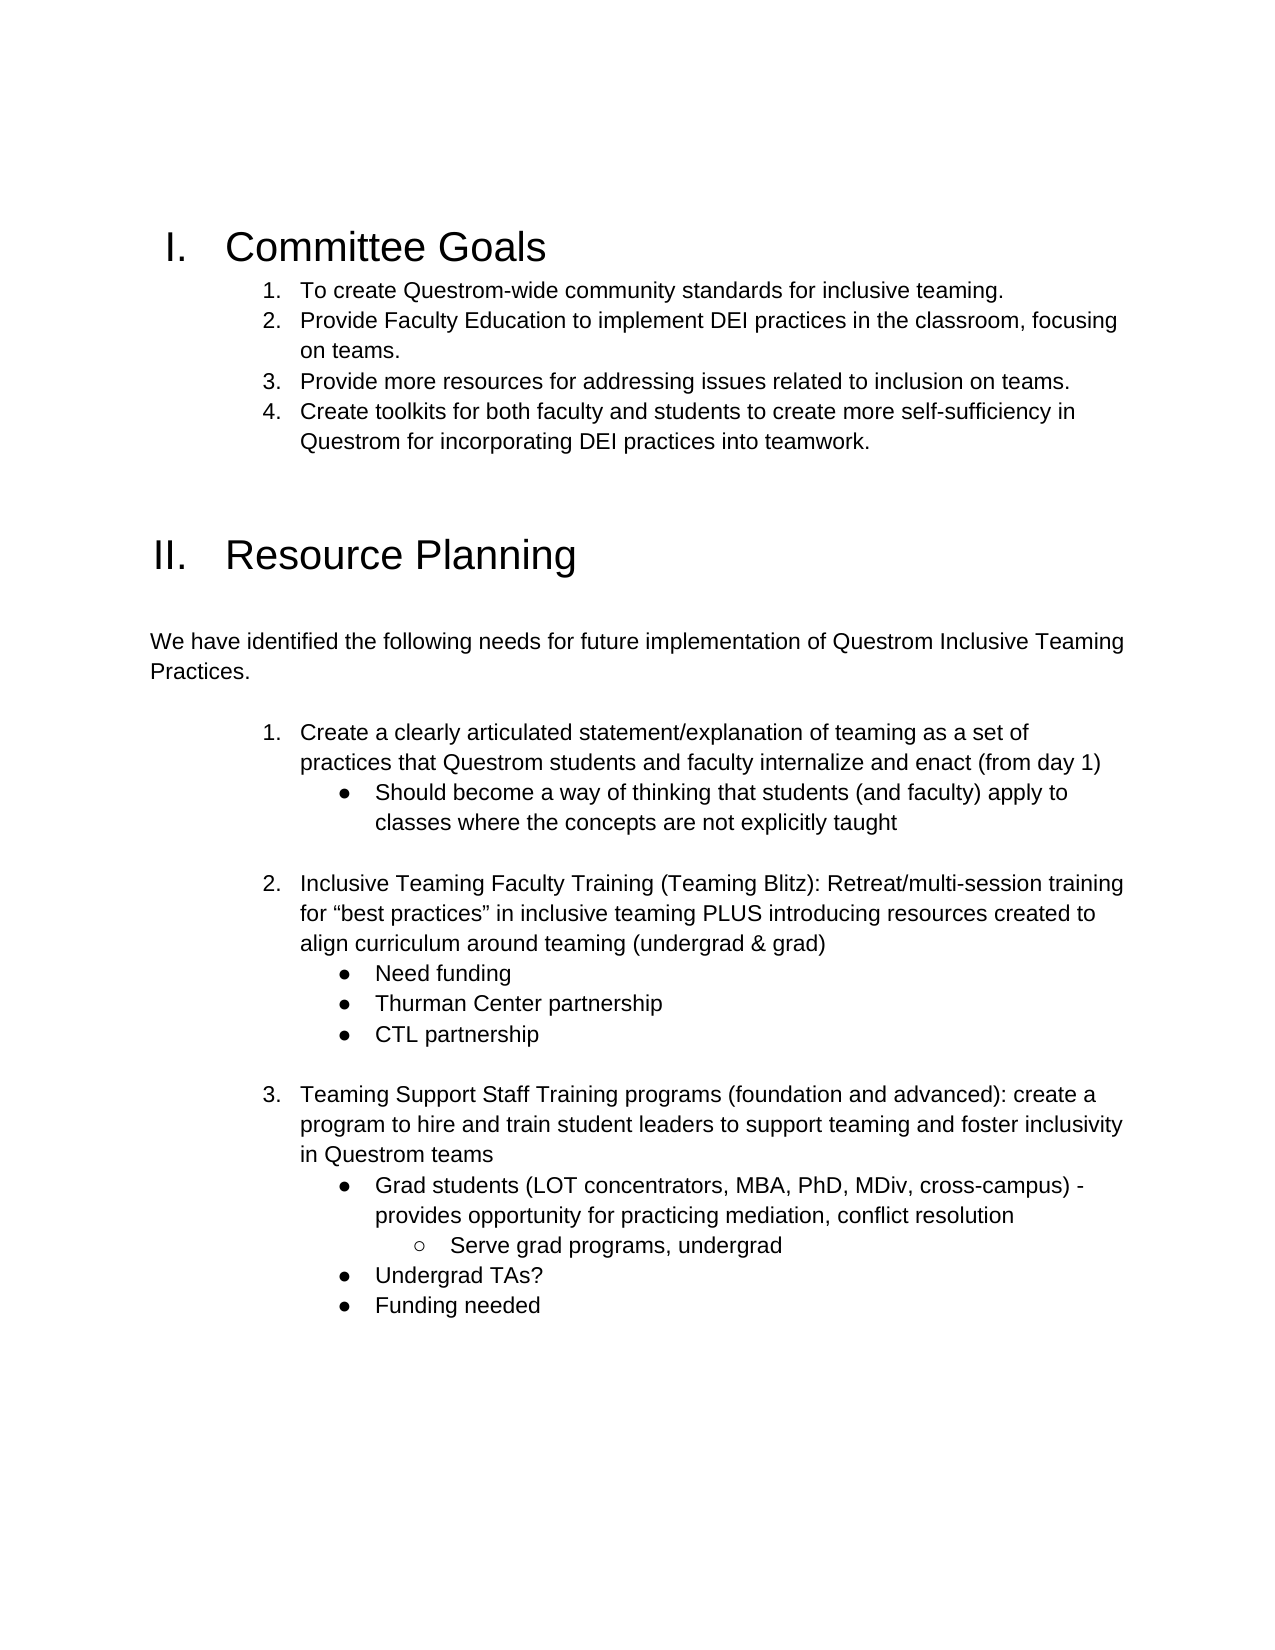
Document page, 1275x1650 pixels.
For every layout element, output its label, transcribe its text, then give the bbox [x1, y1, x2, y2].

subtitle Resource Planning [187, 530, 1125, 578]
list Need funding [337, 960, 1125, 987]
subtitle Committee Goals [187, 222, 1125, 270]
list Serve grad programs, undergrad [412, 1232, 1125, 1258]
list Should become a way of thinking that students (and faculty) apply to classes where the concepts are not explicitly taught [337, 779, 1125, 836]
list CTL partnership [337, 1021, 1125, 1047]
list Grad students (LOT concentrators, MBA, PhD, MDiv, cross-campus) - provides opportunity for practicing mediation, conflict resolution [337, 1172, 1125, 1228]
list Provide more resources for addressing issues related to inclusion on teams. [262, 368, 1125, 394]
list Thurman Center partnership [337, 990, 1125, 1017]
list Create a clearly articulated statement/explanation of teaming as a set of practices that Questrom students and faculty internalize and enact (from day 1) [262, 718, 1125, 775]
list Funding needed [337, 1292, 1125, 1319]
list Teaming Support Staff Training programs (foundation and advanced): create a program to hire and train student leaders to support teaming and foster inclusivity in Questrom teams [262, 1081, 1125, 1168]
list To create Questrom-wide community standards for inclusive teaming. [262, 277, 1125, 303]
list Provide Faculty Education to implement DEI practices in the classroom, focusing on teams. [262, 307, 1125, 364]
text We have identified the following needs for future implementation of Questrom Inclusive Teaming Practices. [150, 628, 1125, 684]
list Undergrad TAs? [337, 1262, 1125, 1289]
list Create toolkits for both faculty and students to create more self-sufficiency in Questrom for incorporating DEI practices into teamwork. [262, 398, 1125, 454]
list Inclusive Teaming Faculty Training (Teaming Blitz): Retreat/multi-session training for “best practices” in inclusive teaming PLUS introducing resources created to align curriculum around teaming (undergrad & grad) [262, 869, 1125, 956]
